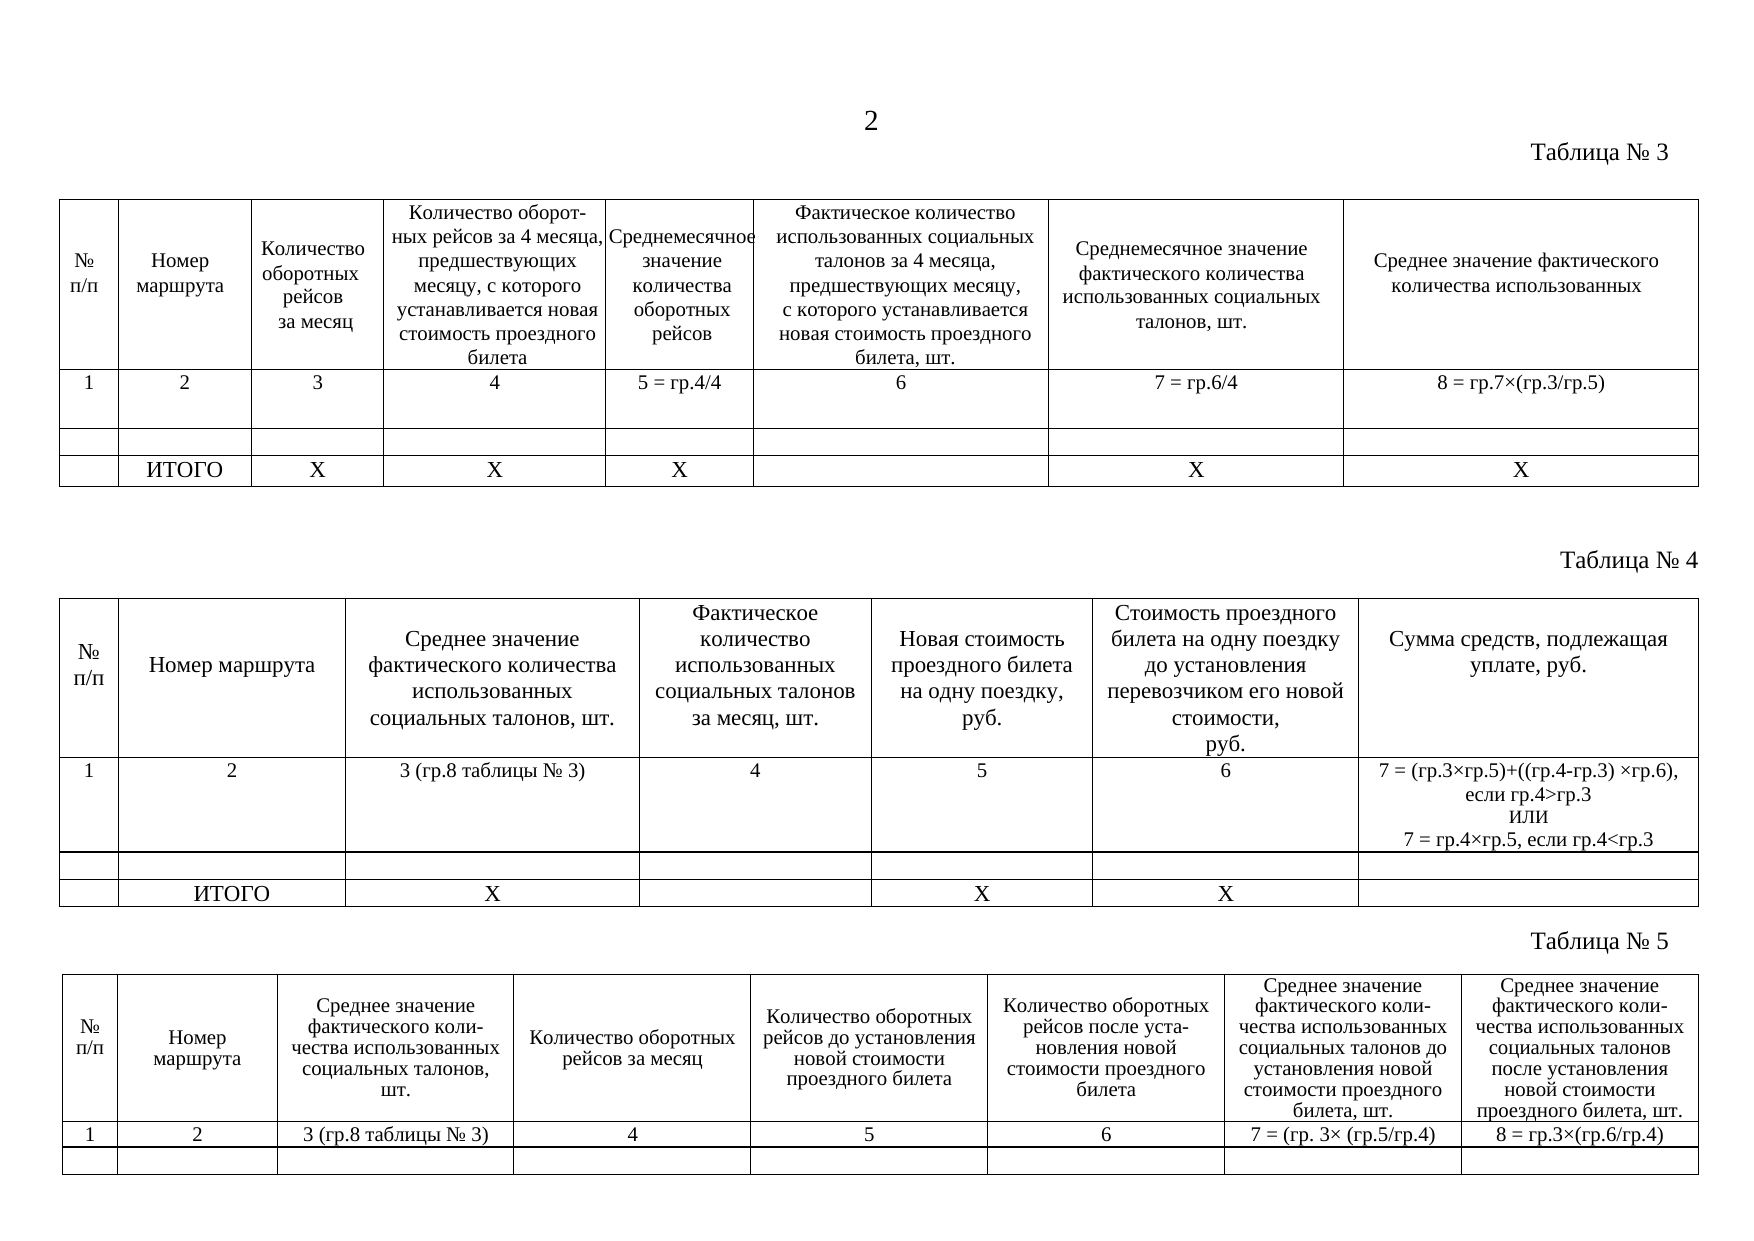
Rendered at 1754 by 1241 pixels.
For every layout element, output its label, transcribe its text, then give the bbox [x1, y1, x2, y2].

table_cell 6 [988, 1122, 1224, 1146]
table_cell 8 = гр.7×(гр.3/гр.5) [1344, 370, 1698, 427]
table_cell [606, 429, 753, 455]
table_header Среднее значение фактического количества использованных социальных талонов, шт. [346, 599, 639, 757]
table_cell Х [1093, 880, 1358, 906]
table_cell [640, 880, 871, 906]
table_cell 5 [751, 1122, 987, 1146]
table_cell 1 [60, 758, 118, 851]
table_cell 4 [640, 758, 871, 851]
table_cell [1225, 1148, 1461, 1174]
table_cell [60, 880, 118, 906]
table_cell [384, 429, 605, 455]
table_cell [1359, 880, 1698, 906]
table_cell [1093, 853, 1358, 879]
table_cell 3 [252, 370, 383, 427]
table_cell [1359, 853, 1698, 879]
table_cell 1 [63, 1122, 117, 1146]
table_header Среднемесячное значение количества оборотных рейсов [606, 200, 753, 369]
table_cell [1462, 1148, 1698, 1174]
table_header Количество оборотных рейсов после уста-новления новой стоимости проездного билета [988, 975, 1224, 1121]
table_cell Х [1049, 456, 1343, 486]
table_cell [754, 429, 1048, 455]
table_cell [278, 1148, 513, 1174]
table_cell 5 = гр.4/4 [606, 370, 753, 427]
table_cell 8 = гр.3×(гр.6/гр.4) [1462, 1122, 1698, 1146]
table_header Номер маршрута [119, 200, 251, 369]
table_cell Х [606, 456, 753, 486]
table_cell [751, 1148, 987, 1174]
table_header Номер маршрута [118, 975, 277, 1121]
text 2 [74, 103, 1668, 137]
table_cell [346, 853, 639, 879]
table_cell 4 [514, 1122, 750, 1146]
table_header Среднее значение фактического коли-чества использованных социальных талонов, шт. [278, 975, 513, 1121]
table_cell 4 [384, 370, 605, 427]
table_cell [119, 853, 345, 879]
table_header Среднее значение фактического коли-чества использованных социальных талонов до установления новой стоимости проездного билета, шт. [1225, 975, 1461, 1121]
table_cell [640, 853, 871, 879]
table_cell [252, 429, 383, 455]
table_header Среднемесячное значение фактического количества использованных социальных талонов, шт. [1049, 200, 1343, 369]
table_cell 3 (гр.8 таблицы № 3) [278, 1122, 513, 1146]
table_cell 1 [60, 370, 118, 427]
table_cell [514, 1148, 750, 1174]
table_cell 7 = гр.6/4 [1049, 370, 1343, 427]
table_cell 5 [872, 758, 1092, 851]
table_cell 2 [119, 370, 251, 427]
table_cell ИТОГО [119, 456, 251, 486]
table_header Сумма средств, подлежащая уплате, руб. [1359, 599, 1698, 757]
table_header Стоимость проездного билета на одну поездку до установления перевозчиком его новой стоимости, руб. [1093, 599, 1358, 757]
table_cell [1049, 429, 1343, 455]
text Таблица № 3 [74, 137, 1668, 166]
table_cell [118, 1148, 277, 1174]
text Таблица № 4 [133, 545, 1698, 573]
table_cell [60, 456, 118, 486]
table_cell 2 [119, 758, 345, 851]
table_cell [119, 429, 251, 455]
table_cell 6 [1093, 758, 1358, 851]
table_cell [60, 853, 118, 879]
table_header Фактическое количество использованных социальных талонов за месяц, шт. [640, 599, 871, 757]
table_cell 6 [754, 370, 1048, 427]
table_cell 2 [118, 1122, 277, 1146]
table_cell Х [1344, 456, 1698, 486]
table_cell [988, 1148, 1224, 1174]
table_cell Х [384, 456, 605, 486]
table_cell [60, 429, 118, 455]
table_cell 7 = (гр.3×гр.5)+((гр.4-гр.3) ×гр.6), если гр.4>гр.3 ИЛИ 7 = гр.4×гр.5, если гр.4<гр.3 [1359, 758, 1698, 851]
table_header № п/п [60, 599, 118, 757]
table_cell [872, 853, 1092, 879]
table_header Количество оборот- ных рейсов за 4 месяца, предшествующих месяцу, с которого устанавливается новая стоимость проездного билета [384, 200, 605, 369]
table_header Фактическое количество использованных социальных талонов за 4 месяца, предшествующих месяцу, с которого устанавливается новая стоимость проездного билета, шт. [754, 200, 1048, 369]
text Таблица № 5 [74, 926, 1668, 955]
table_header № п/п [63, 975, 117, 1121]
table_header Новая стоимость проездного билета на одну поездку, руб. [872, 599, 1092, 757]
table_cell Х [346, 880, 639, 906]
table_cell 3 (гр.8 таблицы № 3) [346, 758, 639, 851]
table_header Количество оборотных рейсов за месяц [514, 975, 750, 1121]
table_cell [63, 1148, 117, 1174]
table_header Среднее значение фактического коли-чества использованных социальных талонов после установления новой стоимости проездного билета, шт. [1462, 975, 1698, 1121]
table_cell Х [872, 880, 1092, 906]
table_header Среднее значение фактического количества использованных [1344, 200, 1698, 369]
table_cell 7 = (гр. 3× (гр.5/гр.4) [1225, 1122, 1461, 1146]
table_header Количество оборотных рейсов за месяц [252, 200, 383, 369]
table_cell [754, 456, 1048, 486]
table_header № п/п [60, 200, 118, 369]
table_header Номер маршрута [119, 599, 345, 757]
table_header Количество оборотных рейсов до установления новой стоимости проездного билета [751, 975, 987, 1121]
table_cell [1344, 429, 1698, 455]
table_cell ИТОГО [119, 880, 345, 906]
table_cell Х [252, 456, 383, 486]
